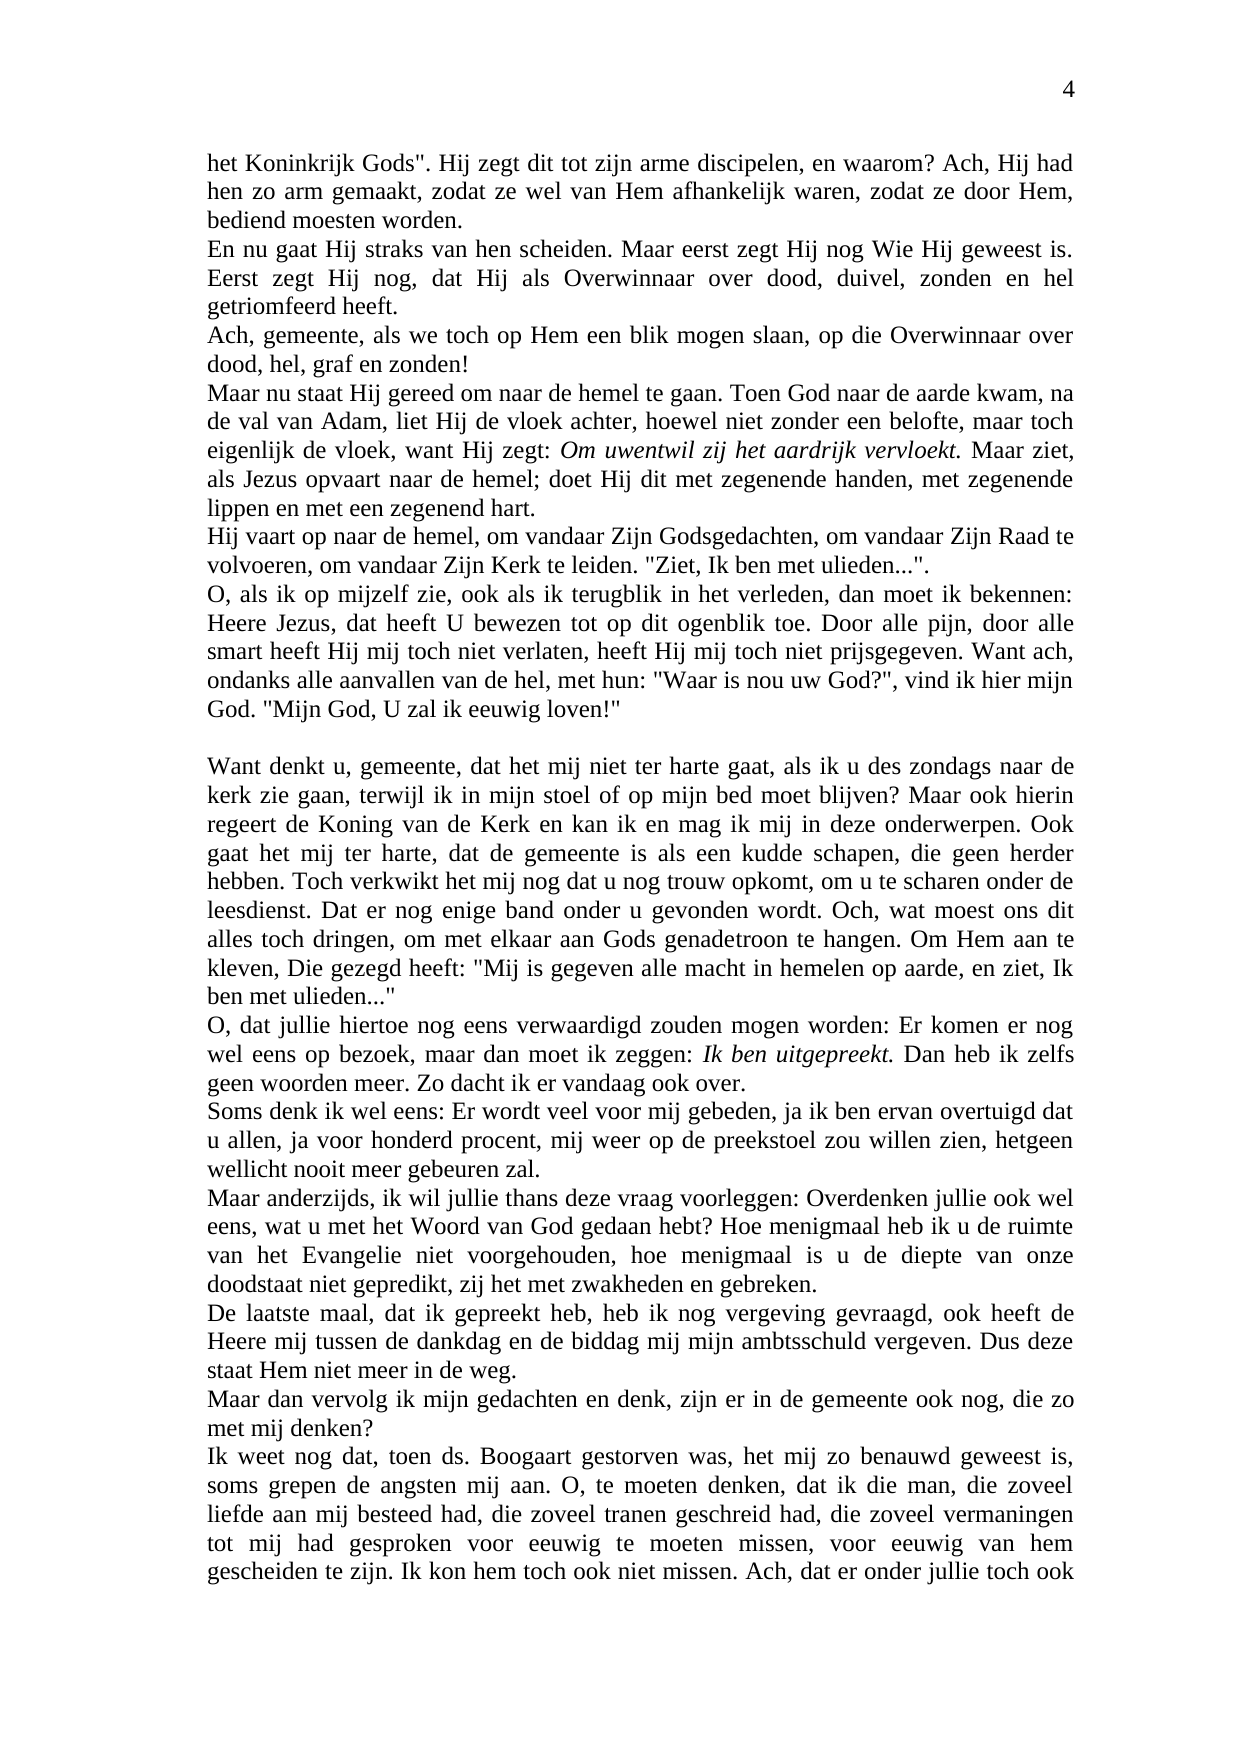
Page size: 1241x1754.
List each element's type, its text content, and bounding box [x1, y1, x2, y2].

text Want denkt u, gemeente, dat het mij niet ter harte gaat, als ik u des zondags naar de kerk zie gaan, terwijl ik in mijn stoel of op mijn bed moet blijven? Maar ook hierin regeert de Koning van de Kerk en kan ik en mag ik mij in deze onderwerpen. Ook gaat het mij ter harte, dat de gemeente is als een kudde schapen, die geen herder hebben. Toch verkwikt het mij nog dat u nog trouw opkomt, om u te scharen onder de leesdienst. Dat er nog enige band onder u gevonden wordt. Och, wat moest ons dit alles toch dringen, om met elkaar aan Gods genadetroon te hangen. Om Hem aan te kleven, Die gezegd heeft: "Mij is gegeven alle macht in hemelen op aarde, en ziet, Ik ben met ulieden..." [207, 751, 1075, 1010]
text Maar dan vervolg ik mijn gedachten en denk, zijn er in de gemeente ook nog, die zo met mij denken? [207, 1384, 1075, 1441]
text Maar nu staat Hij gereed om naar de hemel te gaan. Toen God naar de aarde kwam, na de val van Adam, liet Hij de vloek achter, hoewel niet zonder een belofte, maar toch eigenlijk de vloek, want Hij zegt: Om uwentwil zij het aardrijk vervloekt. Maar ziet, als Jezus opvaart naar de hemel; doet Hij dit met zegenende handen, met zegenende lippen en met een zegenend hart. [207, 378, 1075, 521]
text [207, 148, 1075, 234]
text Hij vaart op naar de hemel, om vandaar Zijn Godsgedachten, om vandaar Zijn Raad te volvoeren, om vandaar Zijn Kerk te leiden. "Ziet, Ik ben met ulieden...". [207, 521, 1075, 579]
text De laatste maal, dat ik gepreekt heb, heb ik nog vergeving gevraagd, ook heeft de Heere mij tussen de dankdag en de biddag mij mijn ambtsschuld vergeven. Dus deze staat Hem niet meer in de weg. [207, 1298, 1075, 1384]
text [207, 1441, 1075, 1585]
text En nu gaat Hij straks van hen scheiden. Maar eerst zegt Hij nog Wie Hij geweest is. Eerst zegt Hij nog, dat Hij als Overwinnaar over dood, duivel, zonden en hel getriomfeerd heeft. [207, 234, 1075, 320]
text Ach, gemeente, als we toch op Hem een blik mogen slaan, op die Overwinnaar over dood, hel, graf en zonden! [207, 320, 1075, 378]
text O, als ik op mijzelf zie, ook als ik terugblik in het verleden, dan moet ik bekennen: Heere Jezus, dat heeft U bewezen tot op dit ogenblik toe. Door alle pijn, door alle smart heeft Hij mij toch niet verlaten, heeft Hij mij toch niet prijsgegeven. Want ach, ondanks alle aanvallen van de hel, met hun: "Waar is nou uw God?", vind ik hier mijn God. "Mijn God, U zal ik eeuwig loven!" [207, 579, 1075, 723]
text Soms denk ik wel eens: Er wordt veel voor mij gebeden, ja ik ben ervan overtuigd dat u allen, ja voor honderd procent, mij weer op de preekstoel zou willen zien, hetgeen wellicht nooit meer gebeuren zal. [207, 1096, 1075, 1183]
text O, dat jullie hiertoe nog eens verwaardigd zouden mogen worden: Er komen er nog wel eens op bezoek, maar dan moet ik zeggen: Ik ben uitgepreekt. Dan heb ik zelfs geen woorden meer. Zo dacht ik er vandaag ook over. [207, 1010, 1075, 1096]
text Maar anderzijds, ik wil jullie thans deze vraag voorleggen: Overdenken jullie ook wel eens, wat u met het Woord van God gedaan hebt? Hoe menigmaal heb ik u de ruimte van het Evangelie niet voorgehouden, hoe menigmaal is u de diepte van onze doodstaat niet gepredikt, zij het met zwakheden en gebreken. [207, 1183, 1075, 1298]
